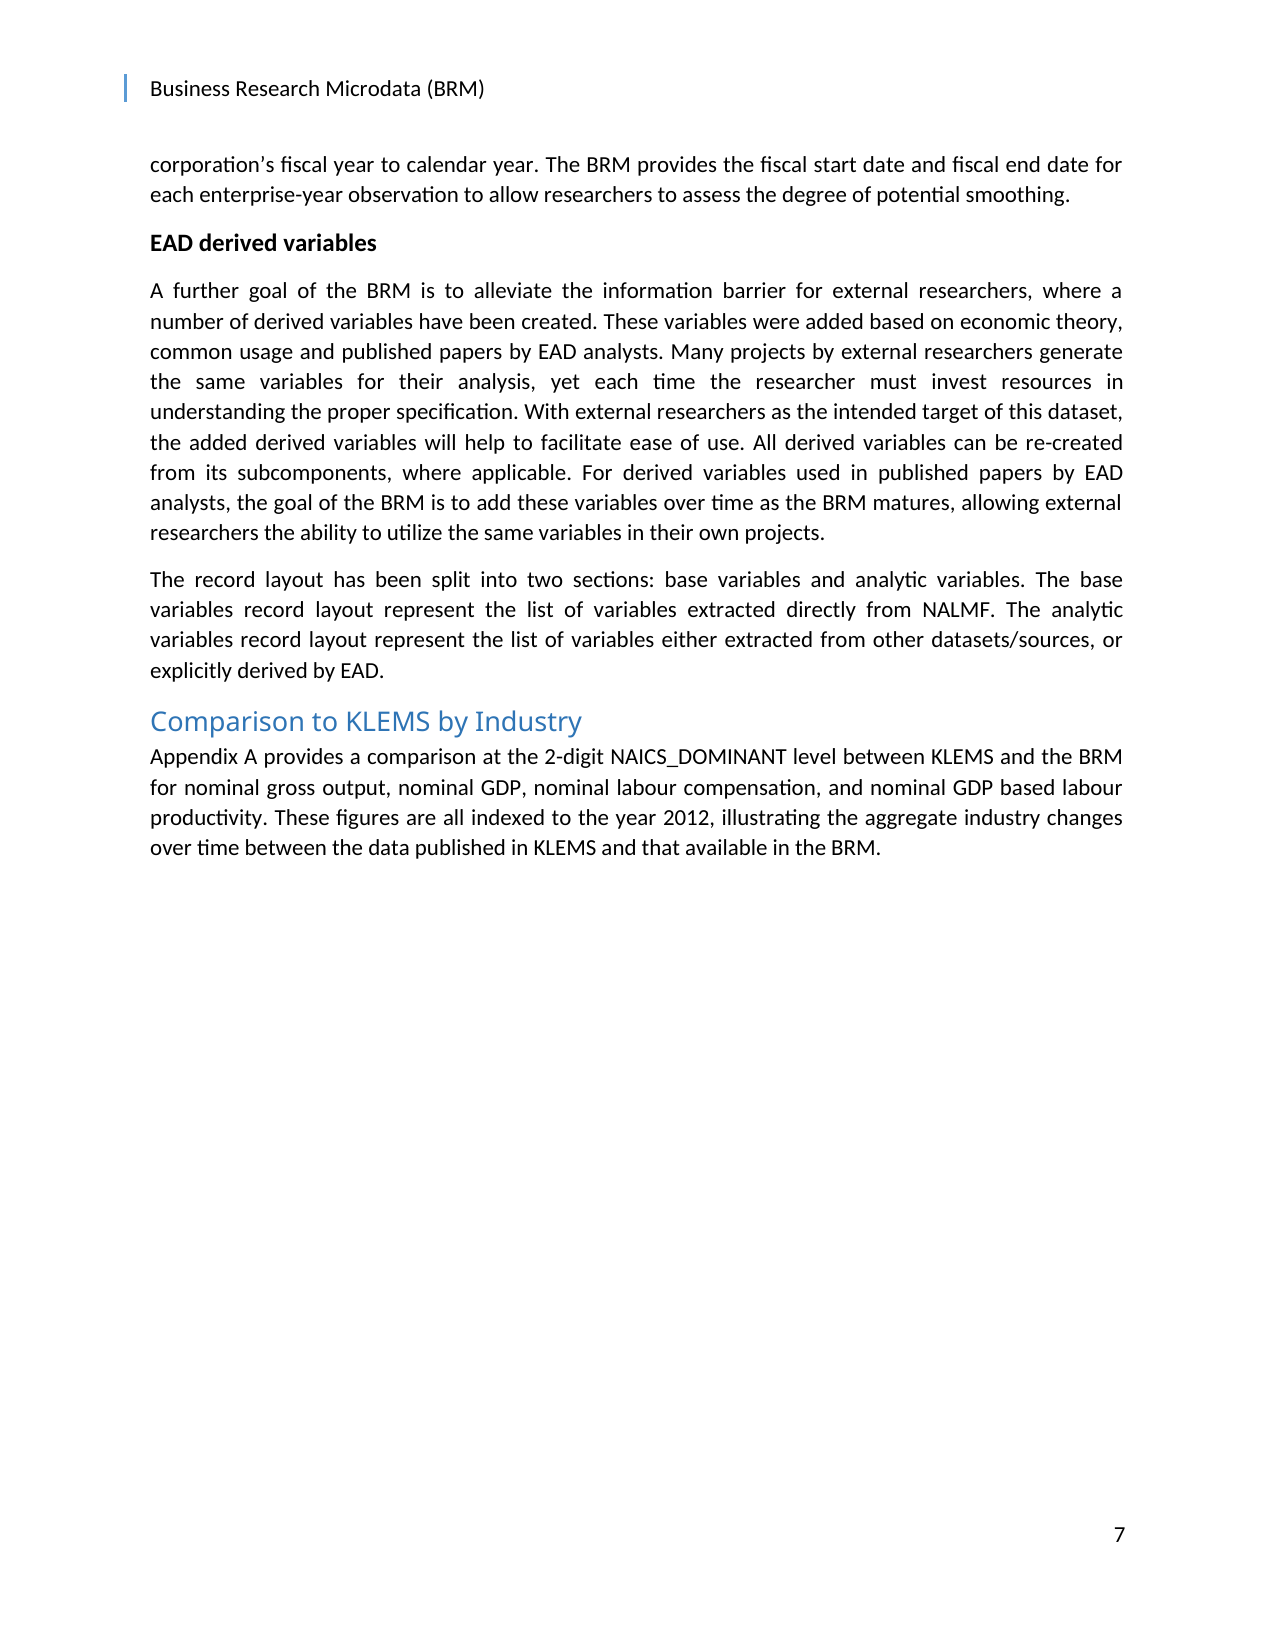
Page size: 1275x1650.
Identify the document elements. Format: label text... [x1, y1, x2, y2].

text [150, 150, 1125, 208]
text A further goal of the BRM is to alleviate the information barrier for external researchers, where a number of derived variables have been created. These variables were added based on economic theory, common usage and published papers by EAD analysts. Many projects by external researchers generate the same variables for their analysis, yet each time the researcher must invest resources in understanding the proper specification. With external researchers as the intended target of this dataset, the added derived variables will help to facilitate ease of use. All derived variables can be re-created from its subcomponents, where applicable. For derived variables used in published papers by EAD analysts, the goal of the BRM is to add these variables over time as the BRM matures, allowing external researchers the ability to utilize the same variables in their own projects. [150, 277, 1125, 546]
text Appendix A provides a comparison at the 2-digit NAICS_DOMINANT level between KLEMS and the BRM for nominal gross output, nominal GDP, nominal labour compensation, and nominal GDP based labour productivity. These figures are all indexed to the year 2012, illustrating the aggregate industry changes over time between the data published in KLEMS and that available in the BRM. [150, 742, 1125, 861]
subtitle Comparison to KLEMS by Industry [150, 703, 1125, 739]
text The record layout has been split into two sections: base variables and analytic variables. The base variables record layout represent the list of variables extracted directly from NALMF. The analytic variables record layout represent the list of variables either extracted from other datasets/sources, or explicitly derived by EAD. [150, 565, 1125, 684]
text EAD derived variables [150, 227, 1125, 258]
